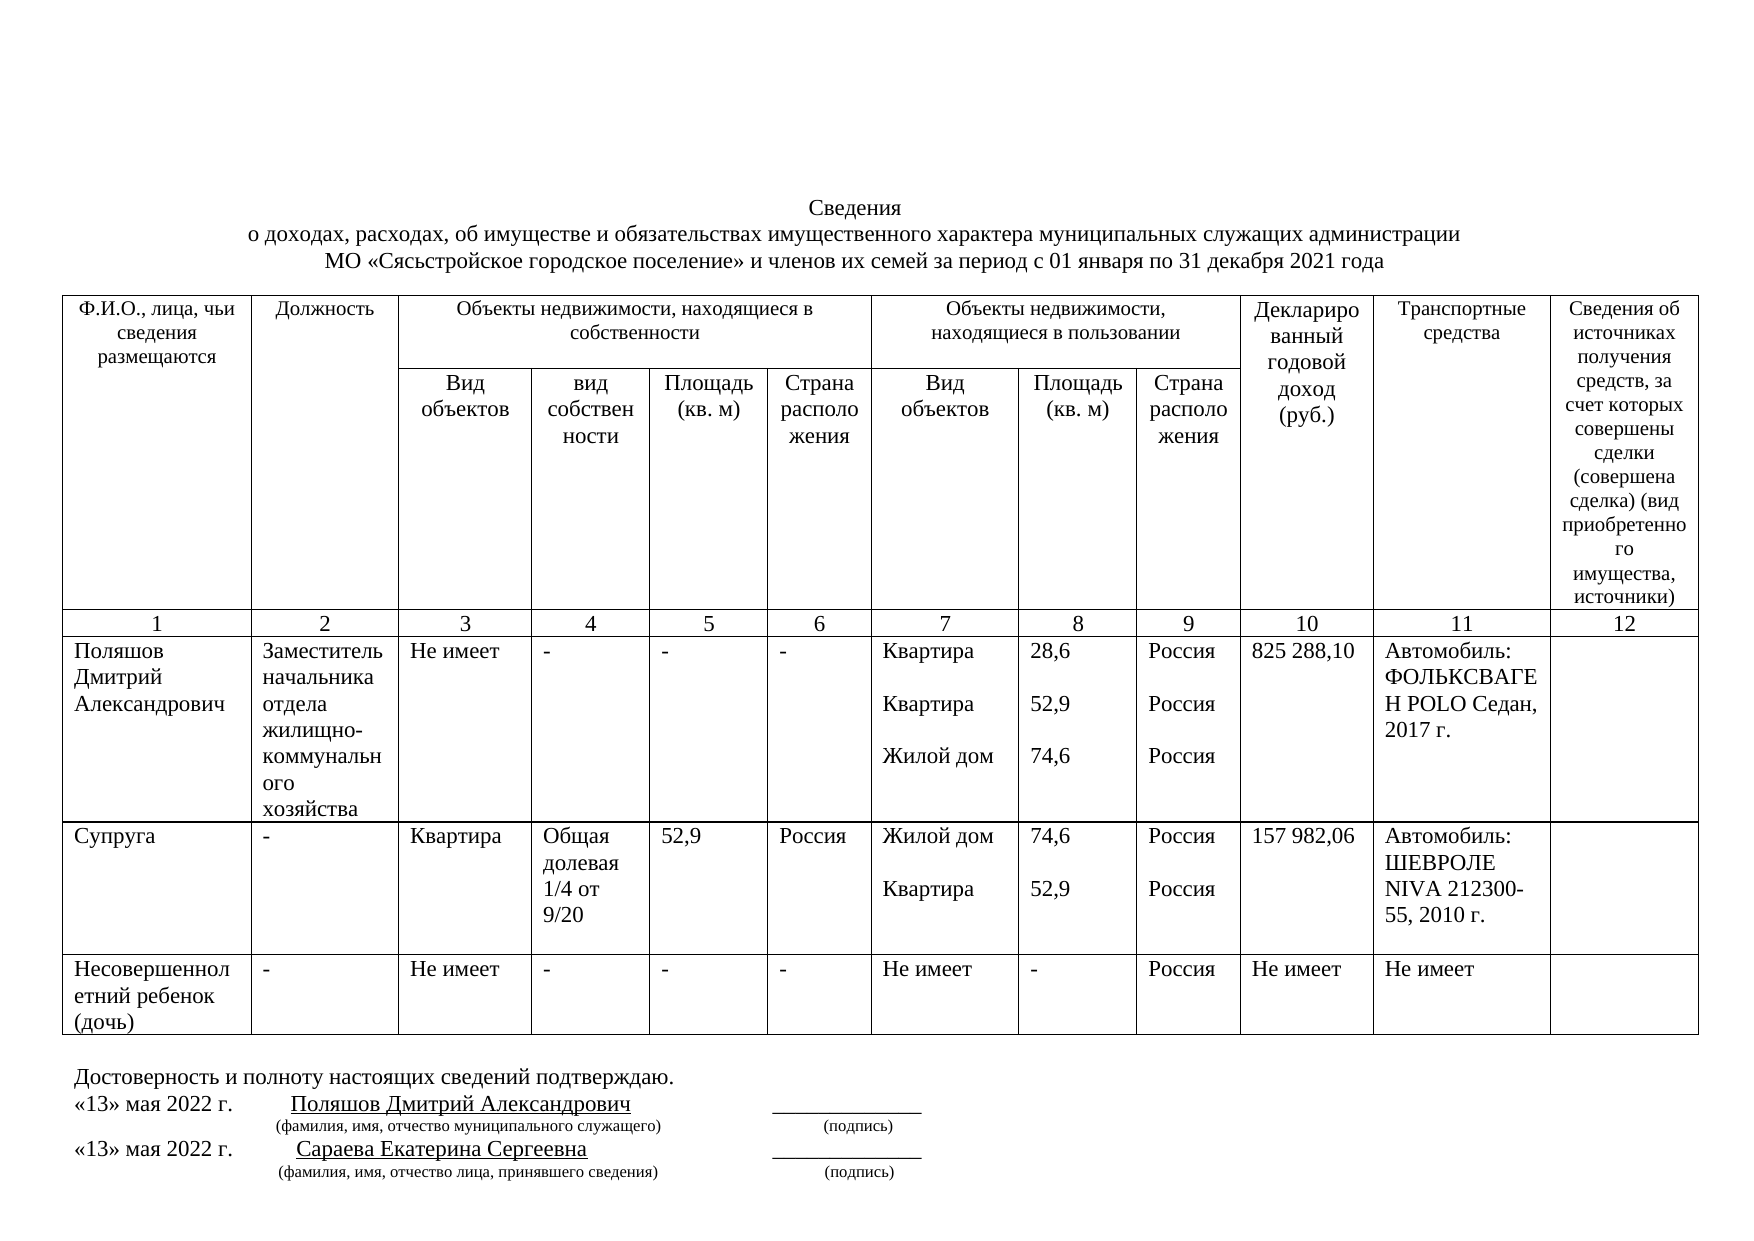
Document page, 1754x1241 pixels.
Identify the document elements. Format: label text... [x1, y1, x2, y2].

table_cell 157 982,06 [1241, 823, 1373, 954]
text о доходах, расходах, об имуществе и обязательствах имущественного характера муниципальных служащих администрации [74, 220, 1636, 247]
table_cell Вид объектов [872, 369, 1018, 608]
table_cell - [650, 637, 767, 821]
table_cell 10 [1241, 610, 1373, 636]
table_cell - [252, 955, 398, 1034]
table_cell Площадь (кв. м) [1019, 369, 1136, 608]
table_cell 8 [1019, 610, 1136, 636]
text Достоверность и полноту настоящих сведений подтверждаю. [74, 1063, 1636, 1090]
table_cell Квартира Квартира Жилой дом [872, 637, 1018, 821]
table_cell 12 [1551, 610, 1698, 636]
table_cell 3 [399, 610, 531, 636]
table_cell Поляшов Дмитрий Александрович [63, 637, 251, 821]
table_cell 5 [650, 610, 767, 636]
table_cell [1551, 637, 1698, 821]
table_cell Россия Россия [1137, 823, 1240, 954]
table_header Должность [252, 296, 398, 608]
table_cell 4 [532, 610, 649, 636]
table_cell Вид объектов [399, 369, 531, 608]
table_header Объекты недвижимости, находящиеся в пользовании [872, 296, 1240, 368]
table_cell - [1019, 955, 1136, 1034]
table_cell Россия Россия Россия [1137, 637, 1240, 821]
table_cell - [252, 823, 398, 954]
table_cell 825 288,10 [1241, 637, 1373, 821]
table_cell Страна расположения [1137, 369, 1240, 608]
table_cell - [532, 637, 649, 821]
table_cell Не имеет [1374, 955, 1550, 1034]
text Сведения [74, 194, 1636, 220]
table_header Ф.И.О., лица, чьи сведения размещаются [63, 296, 251, 608]
table_header Сведения об источниках получения средств, за счет которых совершены сделки (совершена сделка) (вид приобретенного имущества, источники) [1551, 296, 1698, 608]
table_cell - [768, 637, 871, 821]
text (фамилия, имя, отчество лица, принявшего сведения) (подпись) [74, 1162, 1636, 1181]
table_cell 28,6 52,9 74,6 [1019, 637, 1136, 821]
table_header Декларированный годовой доход (руб.) [1241, 296, 1373, 608]
table_cell Квартира [399, 823, 531, 954]
table_cell Не имеет [872, 955, 1018, 1034]
table_cell Автомобиль: ФОЛЬКСВАГЕН POLO Седан, 2017 г. [1374, 637, 1550, 821]
table_cell [1551, 955, 1698, 1034]
table_cell 2 [252, 610, 398, 636]
table_cell Автомобиль: ШЕВРОЛЕ NIVA 212300-55, 2010 г. [1374, 823, 1550, 954]
table_cell Страна расположения [768, 369, 871, 608]
table_cell Площадь (кв. м) [650, 369, 767, 608]
table_cell Супруга [63, 823, 251, 954]
table_cell Заместитель начальника отдела жилищно-коммунального хозяйства [252, 637, 398, 821]
table_cell Россия [1137, 955, 1240, 1034]
table_cell 7 [872, 610, 1018, 636]
table_cell [1551, 823, 1698, 954]
table_header Объекты недвижимости, находящиеся в собственности [399, 296, 871, 368]
table_cell Общая долевая 1/4 от 9/20 [532, 823, 649, 954]
table_cell - [768, 955, 871, 1034]
table_cell - [532, 955, 649, 1034]
table_cell - [650, 955, 767, 1034]
table_cell 74,6 52,9 [1019, 823, 1136, 954]
text «13» мая 2022 г. Сараева Екатерина Сергеевна _____________ [74, 1135, 1636, 1162]
table_cell Не имеет [399, 955, 531, 1034]
table_cell 52,9 [650, 823, 767, 954]
text «13» мая 2022 г. Поляшов Дмитрий Александрович _____________ [74, 1090, 1636, 1116]
table_header Транспортные средства [1374, 296, 1550, 608]
table_cell Несовершеннолетний ребенок (дочь) [63, 955, 251, 1034]
table_cell Не имеет [1241, 955, 1373, 1034]
table_cell Россия [768, 823, 871, 954]
table_cell 9 [1137, 610, 1240, 636]
table_cell 6 [768, 610, 871, 636]
table_cell 11 [1374, 610, 1550, 636]
table_cell Не имеет [399, 637, 531, 821]
text (фамилия, имя, отчество муниципального служащего) (подпись) [74, 1116, 1636, 1135]
table_cell вид собствен ности [532, 369, 649, 608]
text МО «Сясьстройское городское поселение» и членов их семей за период с 01 января по 31 декабря 2021 года [74, 247, 1636, 273]
table_cell Жилой дом Квартира [872, 823, 1018, 954]
table_cell 1 [63, 610, 251, 636]
